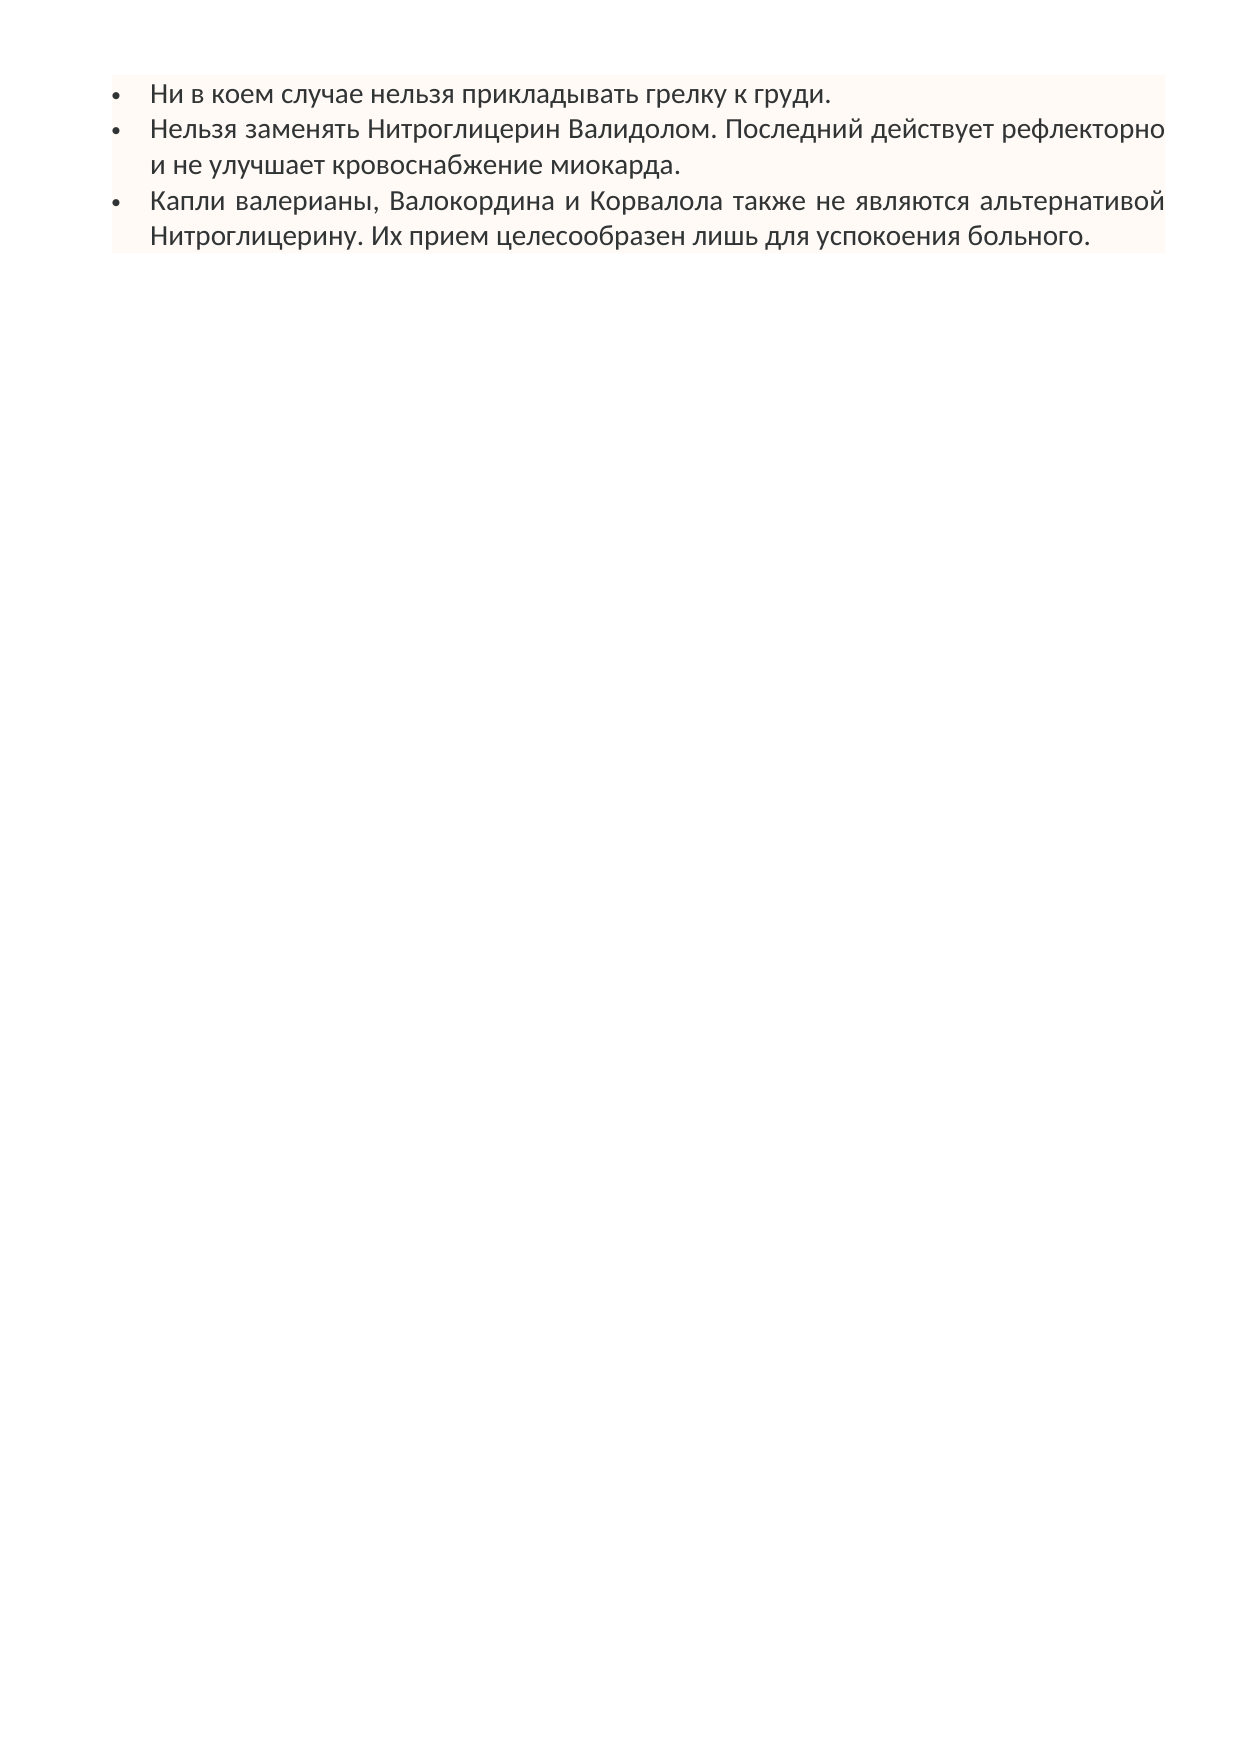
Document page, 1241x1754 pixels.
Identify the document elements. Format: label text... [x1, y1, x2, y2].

list Нельзя заменять Нитроглицерин Валидолом. Последний действует рефлекторно и не улучшает кровоснабжение миокарда. [112, 111, 1165, 182]
list Ни в коем случае нельзя прикладывать грелку к груди. [112, 75, 1165, 111]
list Капли валерианы, Валокордина и Корвалола также не являются альтернативой Нитроглицерину. Их прием целесообразен лишь для успокоения больного. [112, 182, 1165, 253]
